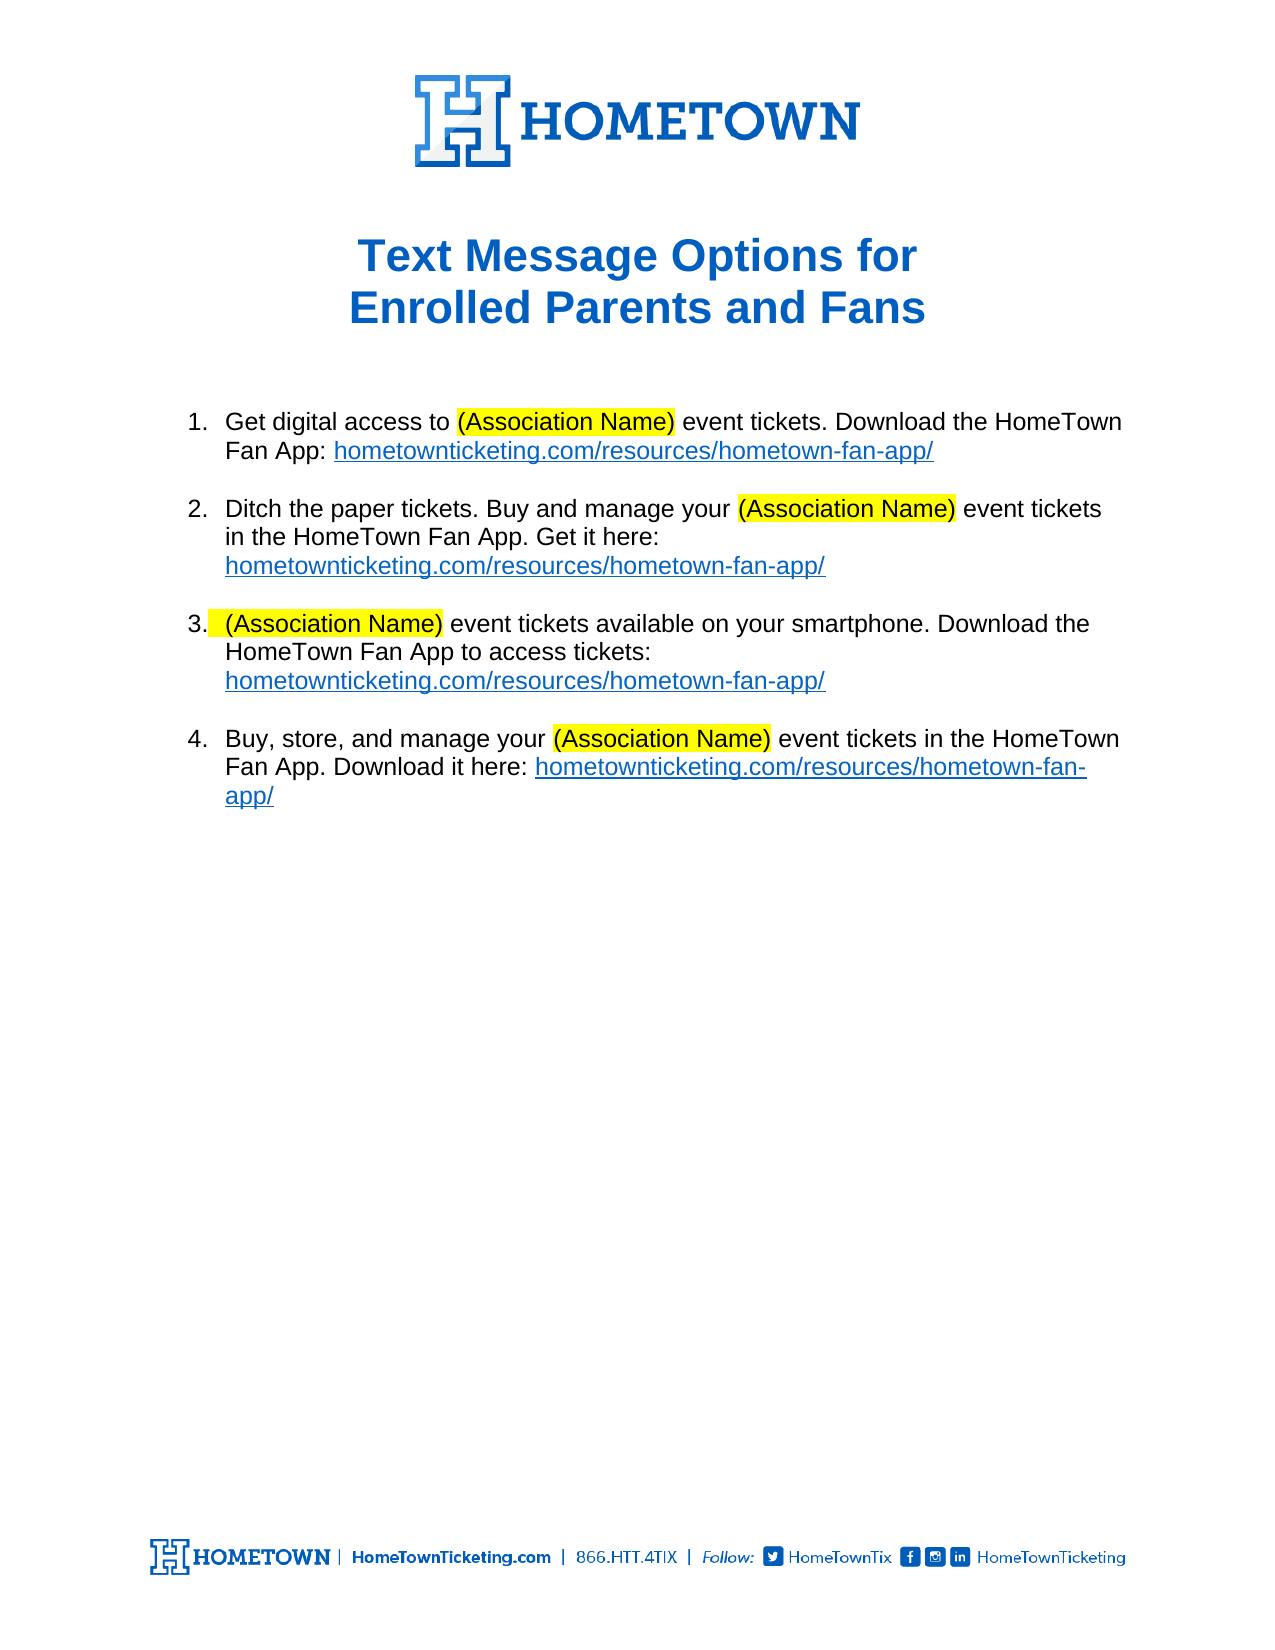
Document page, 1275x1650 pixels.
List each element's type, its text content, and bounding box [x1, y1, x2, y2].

list Ditch the paper tickets. Buy and manage your (Association Name) event tickets in the HomeTown Fan App. Get it here: hometownticketing.com/resources/hometown-fan-app/ [187, 494, 1125, 580]
picture [414, 75, 861, 168]
picture [150, 1539, 1125, 1575]
list Get digital access to (Association Name) event tickets. Download the HomeTown Fan App: hometownticketing.com/resources/hometown-fan-app/ [187, 407, 1125, 465]
list Buy, store, and manage your (Association Name) event tickets in the HomeTown Fan App. Download it here: hometownticketing.com/resources/hometown-fan-app/ [187, 724, 1125, 810]
text Text Message Options for [150, 228, 1125, 281]
text Enrolled Parents and Fans [150, 281, 1125, 334]
list (Association Name) event tickets available on your smartphone. Download the HomeTown Fan App to access tickets: hometownticketing.com/resources/hometown-fan-app/ [187, 609, 1125, 695]
